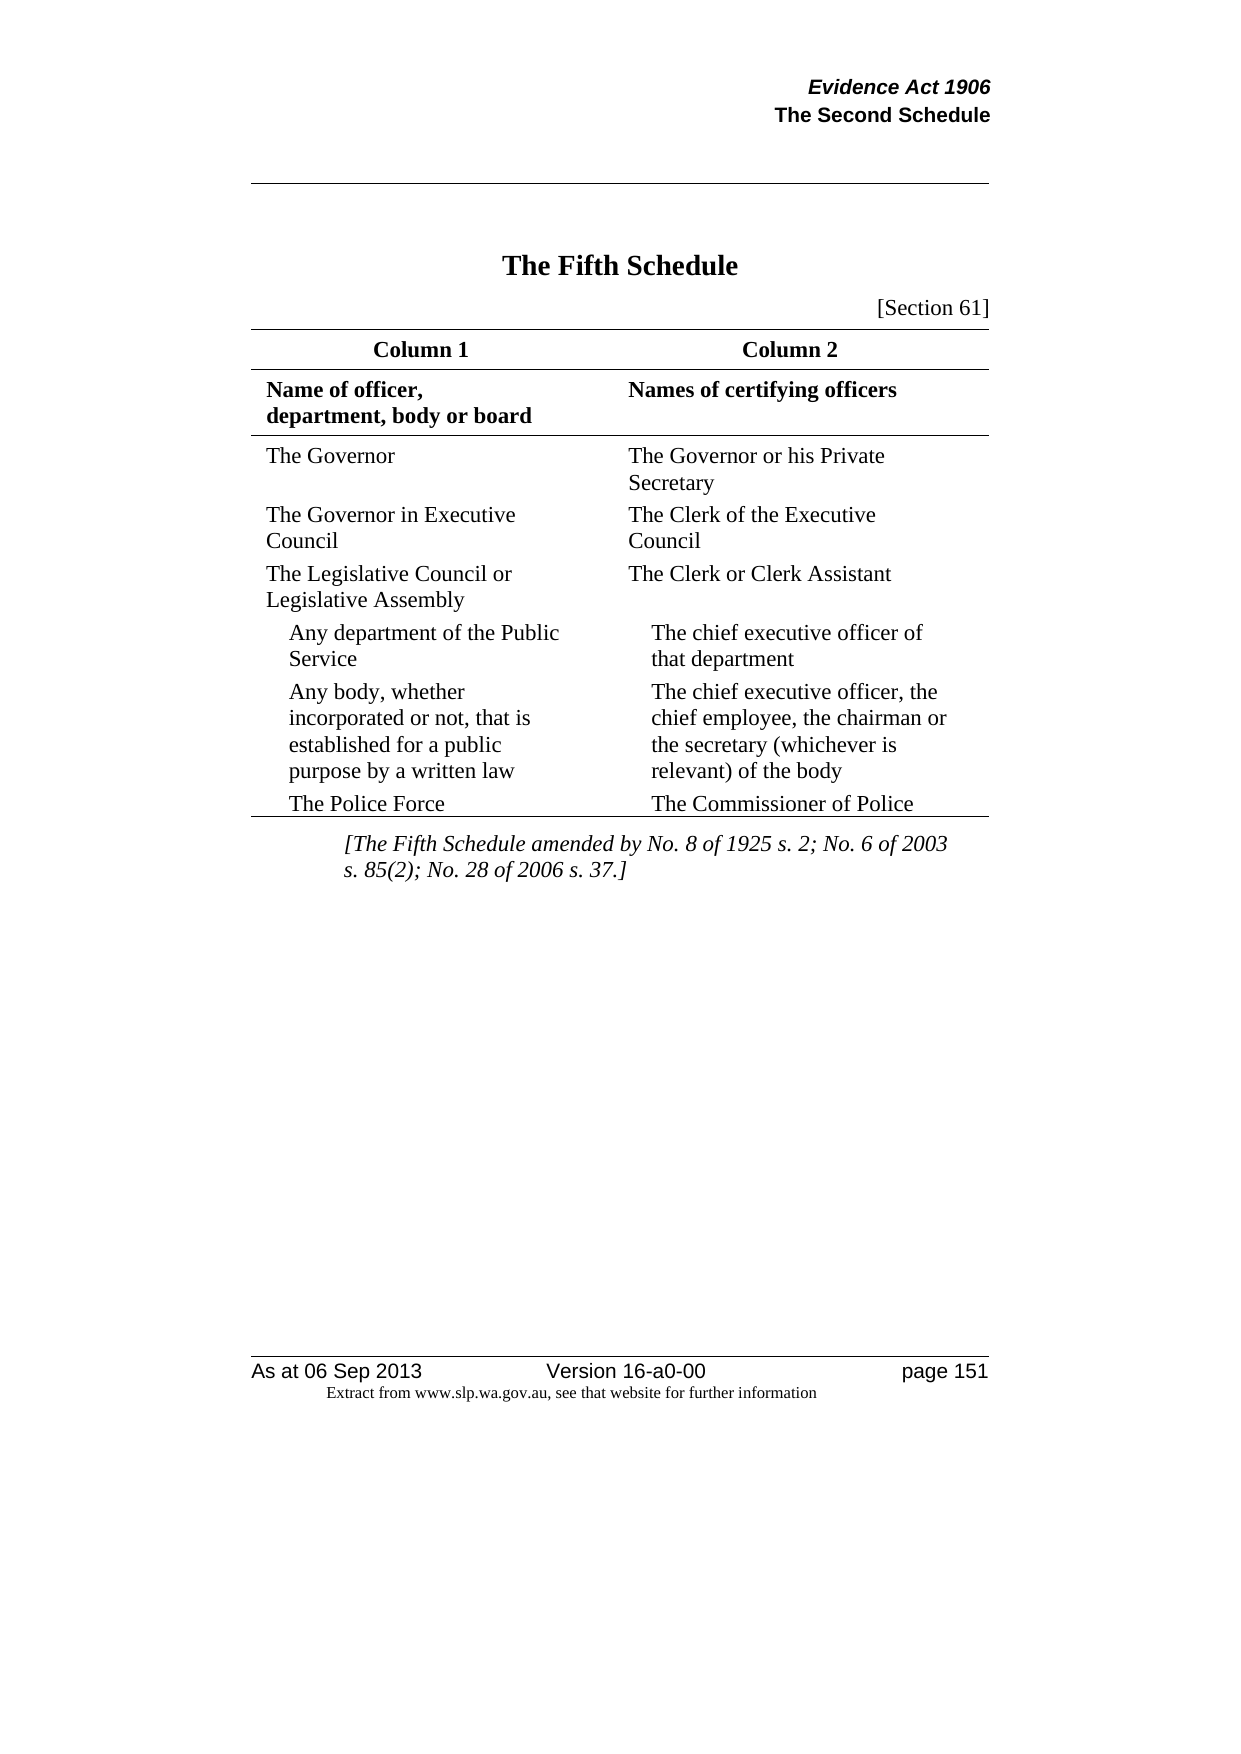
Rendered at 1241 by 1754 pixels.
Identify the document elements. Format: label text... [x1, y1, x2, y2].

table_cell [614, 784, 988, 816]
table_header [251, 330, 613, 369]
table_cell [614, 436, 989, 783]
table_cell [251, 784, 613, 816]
text [Section 61] [251, 294, 989, 320]
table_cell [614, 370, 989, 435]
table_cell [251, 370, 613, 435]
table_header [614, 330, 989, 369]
text [The Fifth Schedule amended by No. 8 of 1925 s. 2; No. 6 of 2003 s. 85(2); No. 28 of 2006 s. 37.] [251, 829, 989, 882]
subtitle The Fifth Schedule [251, 248, 989, 282]
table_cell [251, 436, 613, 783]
